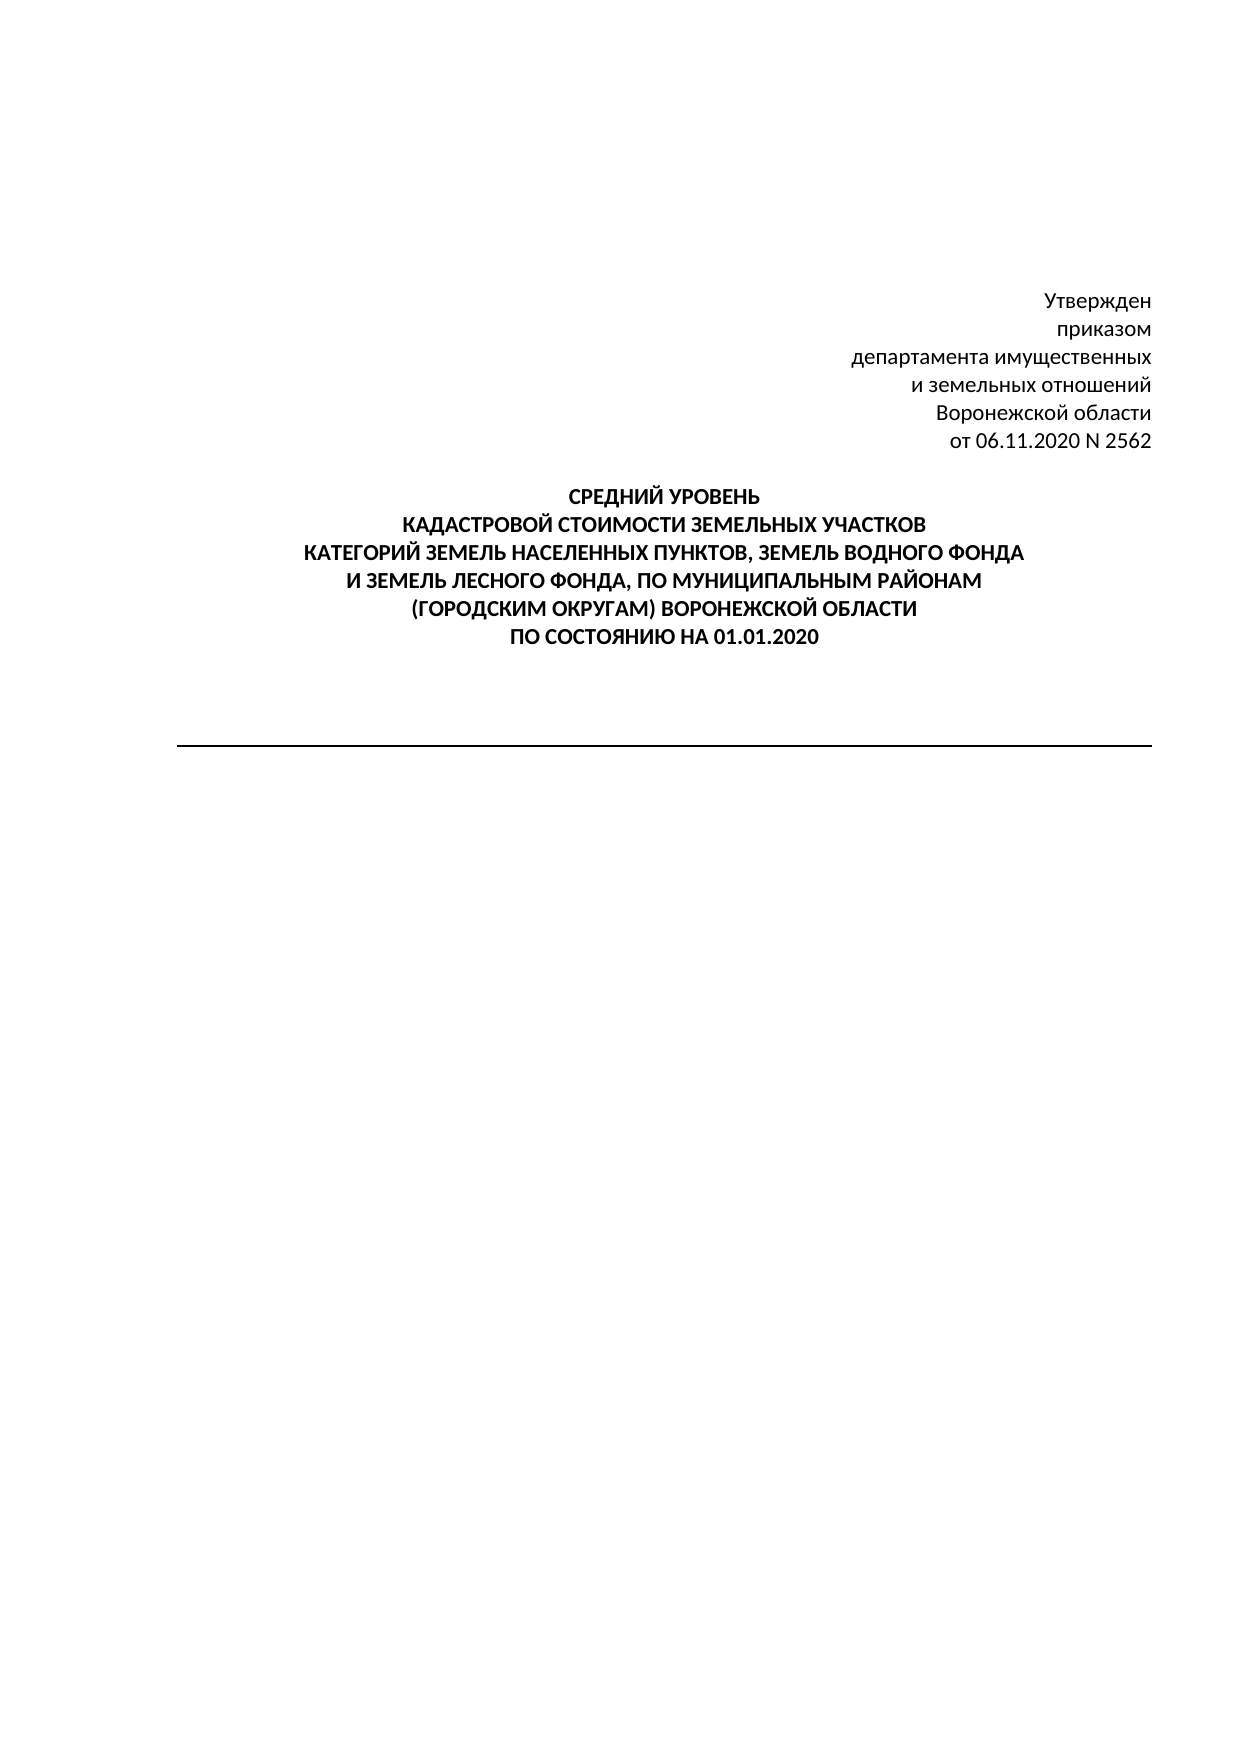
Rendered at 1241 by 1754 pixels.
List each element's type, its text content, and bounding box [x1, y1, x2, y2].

title КАДАСТРОВОЙ СТОИМОСТИ ЗЕМЕЛЬНЫХ УЧАСТКОВ [177, 510, 1152, 538]
title ПО СОСТОЯНИЮ НА 01.01.2020 [177, 622, 1152, 651]
title КАТЕГОРИЙ ЗЕМЕЛЬ НАСЕЛЕННЫХ ПУНКТОВ, ЗЕМЕЛЬ ВОДНОГО ФОНДА [177, 538, 1152, 566]
text приказом [177, 314, 1152, 342]
text от 06.11.2020 N 2562 [177, 426, 1152, 454]
text и земельных отношений [177, 370, 1152, 398]
title И ЗЕМЕЛЬ ЛЕСНОГО ФОНДА, ПО МУНИЦИПАЛЬНЫМ РАЙОНАМ [177, 566, 1152, 594]
text Воронежской области [177, 398, 1152, 426]
text Утвержден [177, 286, 1152, 314]
text департамента имущественных [177, 342, 1152, 370]
title СРЕДНИЙ УРОВЕНЬ [177, 482, 1152, 510]
title (ГОРОДСКИМ ОКРУГАМ) ВОРОНЕЖСКОЙ ОБЛАСТИ [177, 594, 1152, 622]
